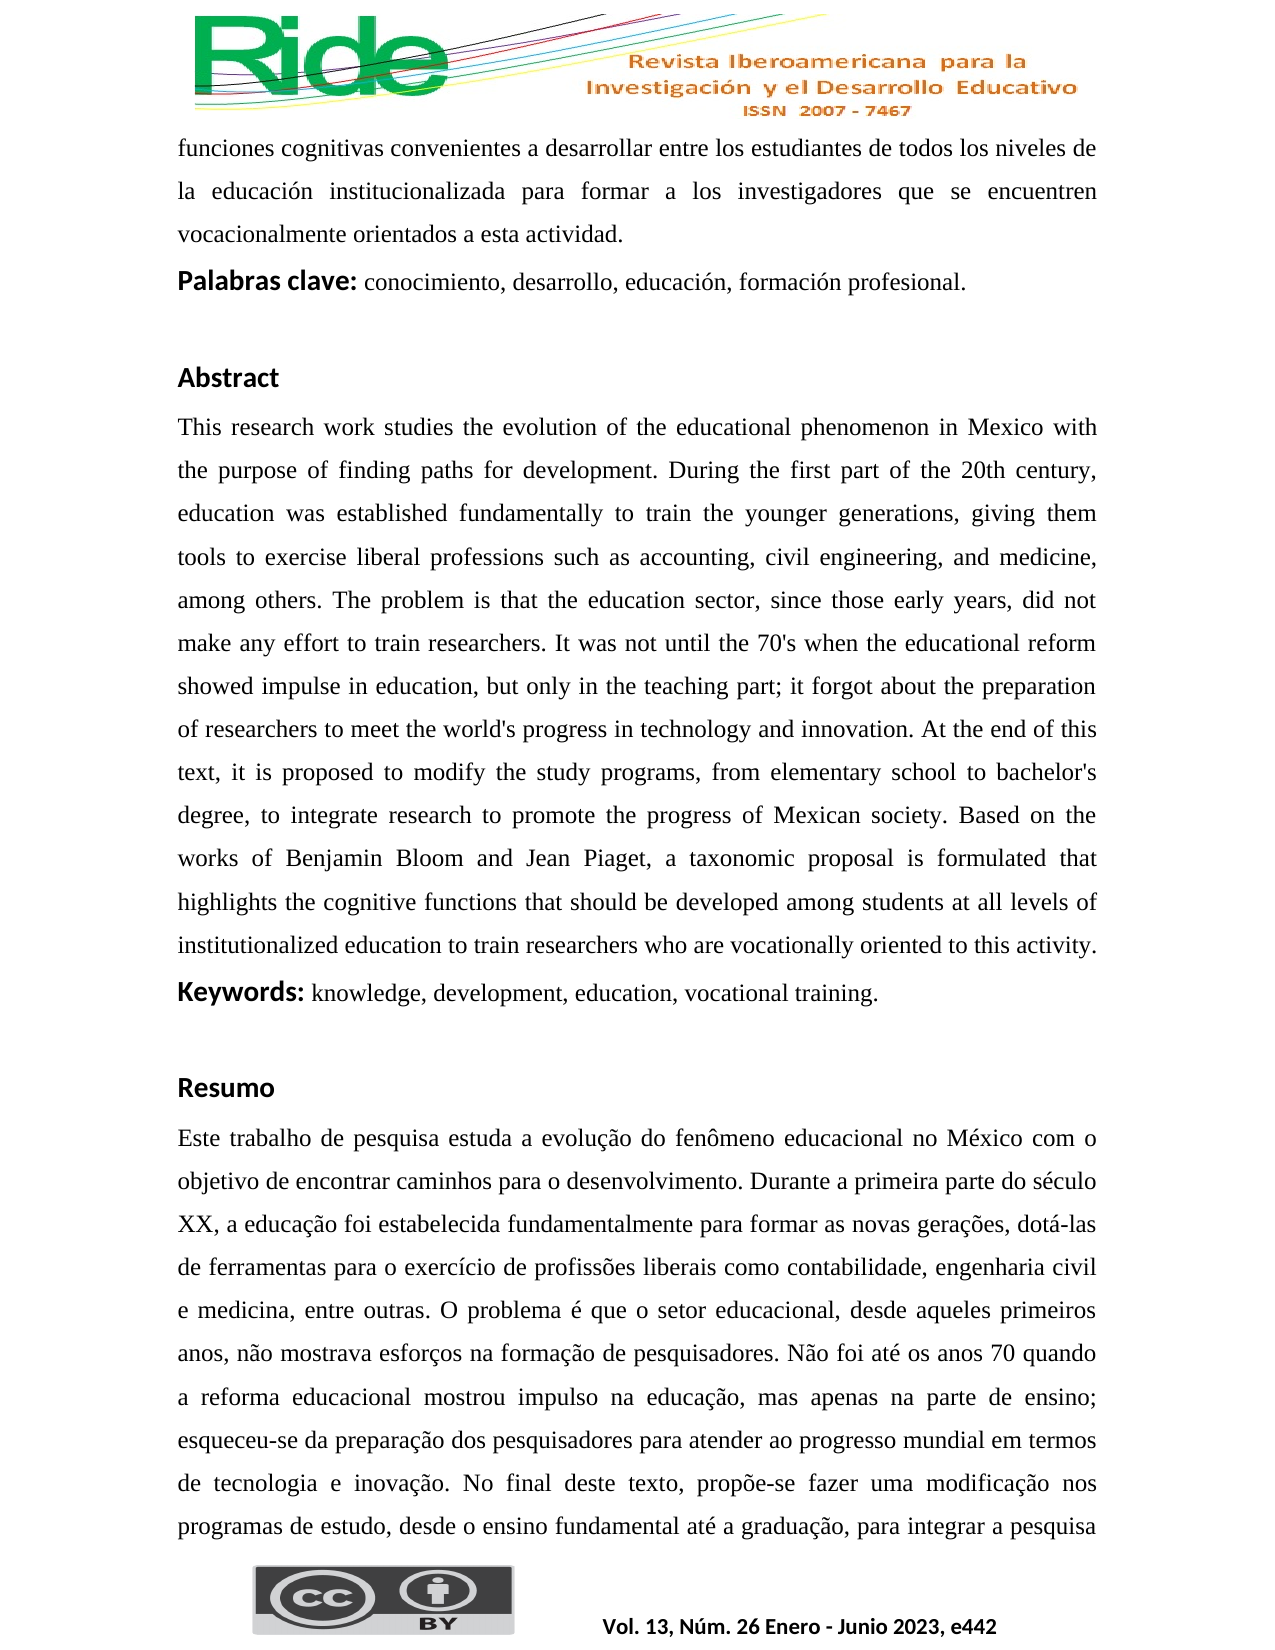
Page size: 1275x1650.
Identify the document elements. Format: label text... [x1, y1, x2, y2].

text Abstract [177, 359, 1098, 394]
picture [252, 1565, 515, 1635]
text Keywords: knowledge, development, education, vocational training. [177, 973, 1098, 1008]
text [177, 133, 1098, 248]
text This research work studies the evolution of the educational phenomenon in Mexico with the purpose of finding paths for development. During the first part of the 20th century, education was established fundamentally to train the younger generations, giving them tools to exercise liberal professions such as accounting, civil engineering, and medicine, among others. The problem is that the education sector, since those early years, did not make any effort to train researchers. It was not until the 70's when the educational reform showed impulse in education, but only in the teaching part; it forgot about the preparation of researchers to meet the world's progress in technology and innovation. At the end of this text, it is proposed to modify the study programs, from elementary school to bachelor's degree, to integrate research to promote the progress of Mexican society. Based on the works of Benjamin Bloom and Jean Piaget, a taxonomic proposal is formulated that highlights the cognitive functions that should be developed among students at all levels of institutionalized education to train researchers who are vocationally oriented to this activity. [177, 412, 1098, 958]
text Resumo [177, 1069, 1098, 1105]
picture [194, 14, 1081, 119]
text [177, 1123, 1098, 1540]
text Palabras clave: conocimiento, desarrollo, educación, formación profesional. [177, 262, 1098, 298]
